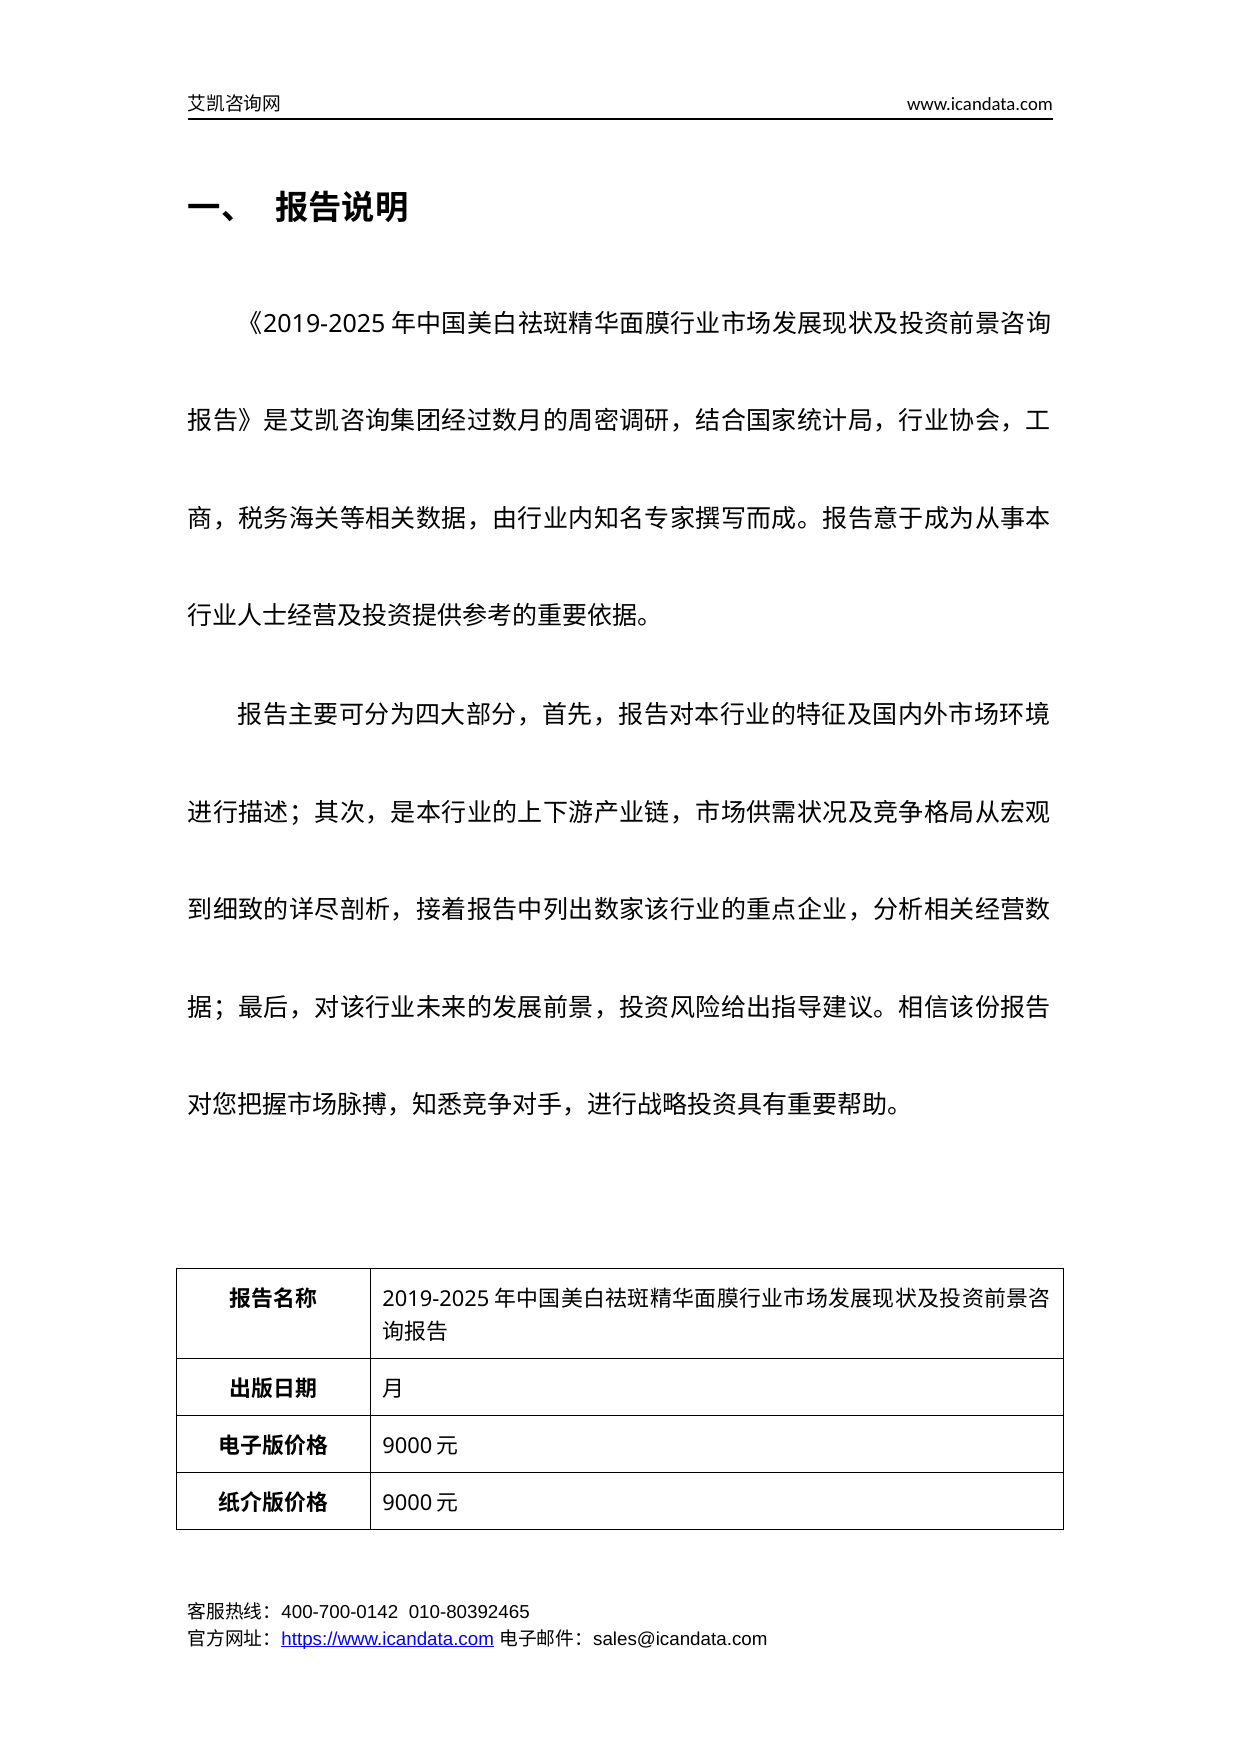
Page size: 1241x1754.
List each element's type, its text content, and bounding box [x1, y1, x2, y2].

table_cell 月 [371, 1359, 1063, 1415]
subtitle 报告说明 [187, 172, 1053, 237]
table_header 报告名称 [177, 1269, 370, 1358]
table_header 2019-2025年中国美白祛斑精华面膜行业市场发展现状及投资前景咨询报告 [371, 1269, 1063, 1358]
text 《2019-2025年中国美白祛斑精华面膜行业市场发展现状及投资前景咨询报告》是艾凯咨询集团经过数月的周密调研，结合国家统计局，行业协会，工商，税务海关等相关数据，由行业内知名专家撰写而成。报告意于成为从事本行业人士经营及投资提供参考的重要依据。 [187, 289, 1053, 646]
table_cell 出版日期 [177, 1359, 370, 1415]
table_cell 9000元 [371, 1473, 1063, 1529]
text 报告主要可分为四大部分，首先，报告对本行业的特征及国内外市场环境进行描述；其次，是本行业的上下游产业链，市场供需状况及竞争格局从宏观到细致的详尽剖析，接着报告中列出数家该行业的重点企业，分析相关经营数据；最后，对该行业未来的发展前景，投资风险给出指导建议。相信该份报告对您把握市场脉搏，知悉竞争对手，进行战略投资具有重要帮助。 [187, 681, 1053, 1136]
table_cell 电子版价格 [177, 1416, 370, 1472]
table_cell 9000元 [371, 1416, 1063, 1472]
table_cell 纸介版价格 [177, 1473, 370, 1529]
